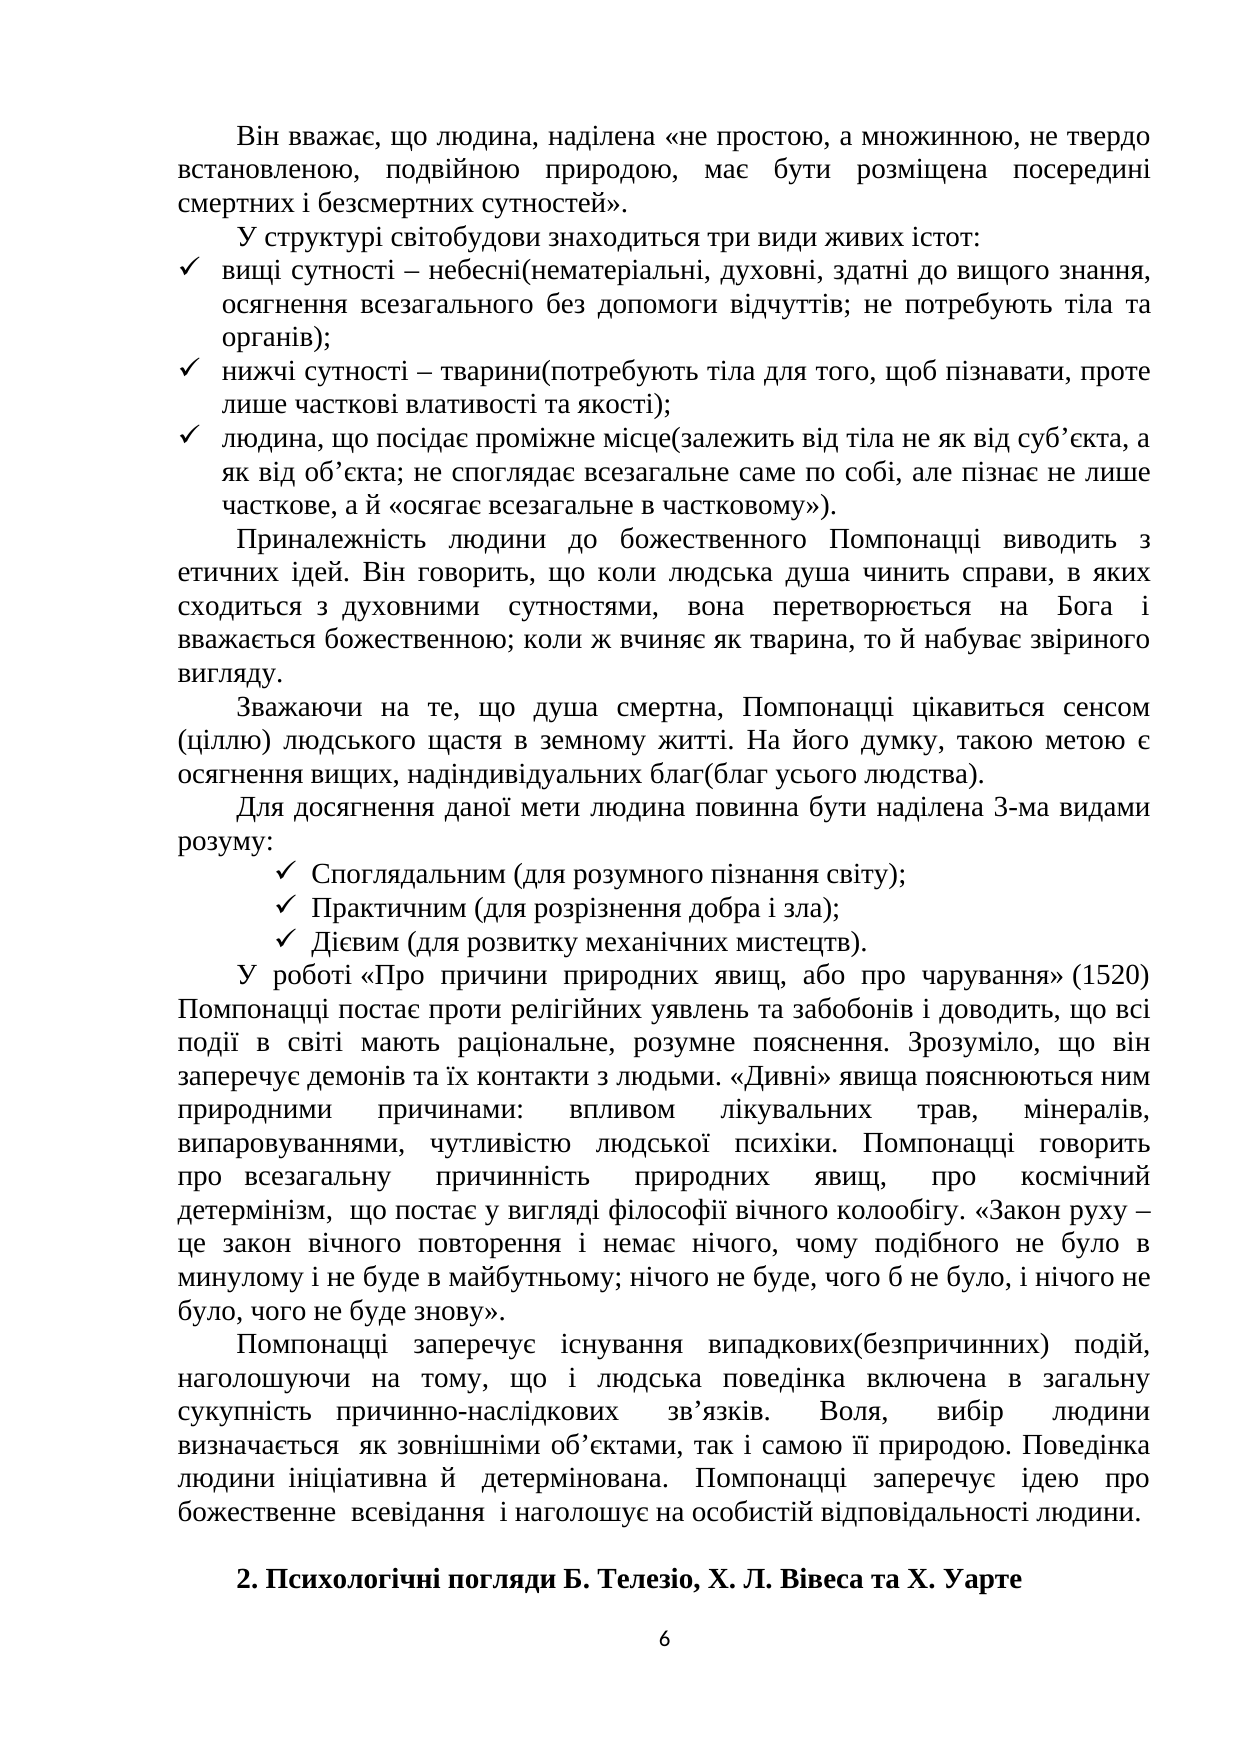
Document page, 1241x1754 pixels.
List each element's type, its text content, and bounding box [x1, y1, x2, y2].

text У роботі «Про причини природних явищ, або про чарування» (1520) Помпонацці постає проти релігійних уявлень та забобонів і доводить, що всі події в світі мають раціональне, розумне пояснення. Зрозуміло, що він заперечує демонів та їх контакти з людьми. «Дивні» явища пояснюються ним природними причинами: впливом лікувальних трав, мінералів, випаровуваннями, чутливістю людської психіки. Помпонацці говорить про всезагальну причинність природних явищ, про космічний детермінізм, що постає у вигляді філософії вічного колообігу. «Закон руху – це закон вічного повторення і немає нічого, чому подібного не було в минулому і не буде в майбутньому; нічого не буде, чого б не було, і нічого не було, чого не буде знову». [177, 957, 1152, 1326]
list вищі сутності – небесні(нематеріальні, духовні, здатні до вищого знання, осягнення всезагального без допомоги відчуттів; не потребують тіла та органів); [177, 252, 1152, 353]
text Він вважає, що людина, наділена «не простою, а множинною, не твердо встановленою, подвійною природою, має бути розміщена посередині смертних і безсмертних сутностей». [177, 118, 1152, 219]
list людина, що посідає проміжне місце(залежить від тіла не як від суб’єкта, а як від об’єкта; не споглядає всезагальне саме по собі, але пізнає не лише часткове, а й «осягає всезагальне в частковому»). [177, 420, 1152, 521]
text 2. Психологічні погляди Б. Телезіо, Х. Л. Вівеса та Х. Уарте [177, 1561, 1152, 1594]
list Практичним (для розрізнення добра і зла); [274, 890, 1152, 924]
text Приналежність людини до божественного Помпонацці виводить з етичних ідей. Він говорить, що коли людська душа чинить справи, в яких сходиться з духовними сутностями, вона перетворюється на Бога і вважається божественною; коли ж вчиняє як тварина, то й набуває звіриного вигляду. [177, 521, 1152, 689]
text Помпонацці заперечує існування випадкових(безпричинних) подій, наголошуючи на тому, що і людська поведінка включена в загальну сукупність причинно-наслідкових зв’язків. Воля, вибір людини визначається як зовнішніми об’єктами, так і самою її природою. Поведінка людини ініціативна й детермінована. Помпонацці заперечує ідею про божественне всевідання і наголошує на особистій відповідальності людини. [177, 1326, 1152, 1527]
text Для досягнення даної мети людина повинна бути наділена 3-ма видами розуму: [177, 789, 1152, 856]
text У структурі світобудови знаходиться три види живих істот: [177, 219, 1152, 252]
list нижчі сутності – тварини(потребують тіла для того, щоб пізнавати, проте лише часткові влативості та якості); [177, 353, 1152, 420]
list Споглядальним (для розумного пізнання світу); [274, 856, 1152, 890]
list Дієвим (для розвитку механічних мистецтв). [274, 924, 1152, 957]
text Зважаючи на те, що душа смертна, Помпонацці цікавиться сенсом (ціллю) людського щастя в земному житті. На його думку, такою метою є осягнення вищих, надіндивідуальних благ(благ усього людства). [177, 689, 1152, 789]
